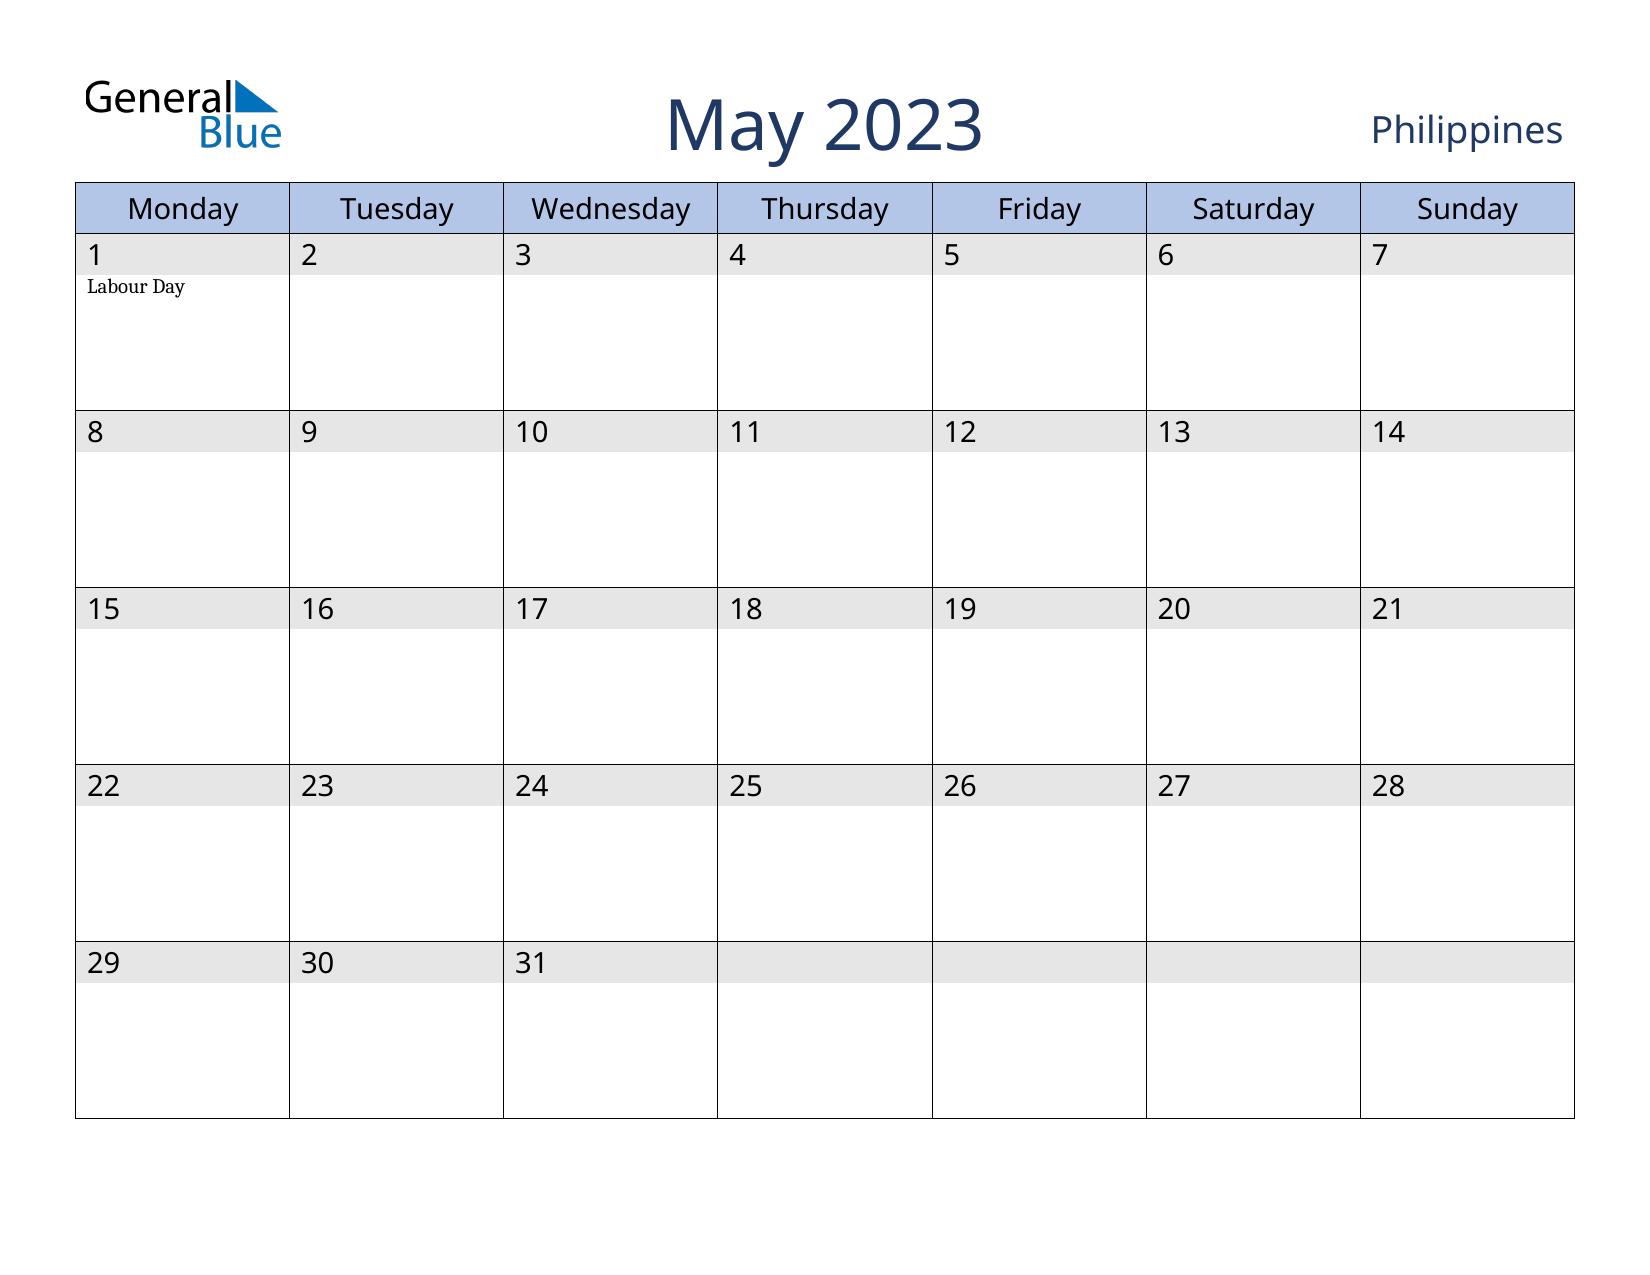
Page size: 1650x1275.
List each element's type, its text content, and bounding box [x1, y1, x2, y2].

table_cell [718, 629, 932, 764]
table_cell [76, 806, 289, 941]
picture [86, 80, 281, 148]
table_cell 20 [1147, 588, 1360, 629]
table_cell 26 [933, 765, 1146, 806]
table_cell [933, 983, 1146, 1118]
table_cell [1361, 942, 1574, 983]
table_cell Friday [933, 183, 1146, 233]
table_cell [1361, 806, 1574, 941]
table_cell [504, 452, 717, 587]
table_cell 29 [76, 942, 289, 983]
table_cell 11 [718, 411, 932, 452]
table_cell [718, 275, 932, 410]
table_cell [1147, 806, 1360, 941]
table_cell 21 [1361, 588, 1574, 629]
table_cell 2 [290, 234, 503, 275]
table_cell 24 [504, 765, 717, 806]
table_cell 14 [1361, 411, 1574, 452]
table_cell [1361, 452, 1574, 587]
table_cell 16 [290, 588, 503, 629]
table_cell Saturday [1147, 183, 1360, 233]
table_cell 31 [504, 942, 717, 983]
table_cell [1361, 275, 1574, 410]
table_header May 2023 [504, 75, 1146, 182]
table_cell 1 [76, 234, 289, 275]
table_cell 23 [290, 765, 503, 806]
table_cell 17 [504, 588, 717, 629]
table_cell [718, 983, 932, 1118]
table_cell [290, 806, 503, 941]
table_cell [933, 629, 1146, 764]
table_cell [76, 452, 289, 587]
table_cell [1361, 983, 1574, 1118]
table_cell [290, 629, 503, 764]
table_cell 6 [1147, 234, 1360, 275]
table_cell [504, 629, 717, 764]
table_cell [1147, 942, 1360, 983]
table_header [76, 75, 503, 182]
table_cell [504, 806, 717, 941]
table_cell 18 [718, 588, 932, 629]
table_cell 22 [76, 765, 289, 806]
table_cell [933, 275, 1146, 410]
table_cell 28 [1361, 765, 1574, 806]
table_cell [504, 983, 717, 1118]
table_cell 19 [933, 588, 1146, 629]
table_cell [1147, 275, 1360, 410]
table_cell [1147, 452, 1360, 587]
table_cell 15 [76, 588, 289, 629]
table_cell Thursday [718, 183, 932, 233]
table_cell 8 [76, 411, 289, 452]
table_cell 13 [1147, 411, 1360, 452]
table_cell [718, 942, 932, 983]
table_cell 7 [1361, 234, 1574, 275]
table_cell [933, 942, 1146, 983]
table_cell 12 [933, 411, 1146, 452]
table_cell [718, 452, 932, 587]
table_cell [1147, 629, 1360, 764]
table_cell Labour Day [76, 275, 289, 410]
table_cell 10 [504, 411, 717, 452]
table_cell Monday [76, 183, 289, 233]
table_cell [933, 452, 1146, 587]
table_cell [1147, 983, 1360, 1118]
table_cell Tuesday [290, 183, 503, 233]
table_cell [718, 806, 932, 941]
table_cell [76, 983, 289, 1118]
table_cell [76, 629, 289, 764]
table_cell 9 [290, 411, 503, 452]
table_cell Sunday [1361, 183, 1574, 233]
table_cell 30 [290, 942, 503, 983]
table_cell [290, 983, 503, 1118]
table_cell 3 [504, 234, 717, 275]
table_cell [504, 275, 717, 410]
table_cell 5 [933, 234, 1146, 275]
table_cell [1361, 629, 1574, 764]
table_cell 4 [718, 234, 932, 275]
table_cell [290, 275, 503, 410]
table_header Philippines [1146, 75, 1574, 182]
table_cell Wednesday [504, 183, 717, 233]
table_cell [933, 806, 1146, 941]
table_cell 27 [1147, 765, 1360, 806]
table_cell 25 [718, 765, 932, 806]
table_cell [290, 452, 503, 587]
